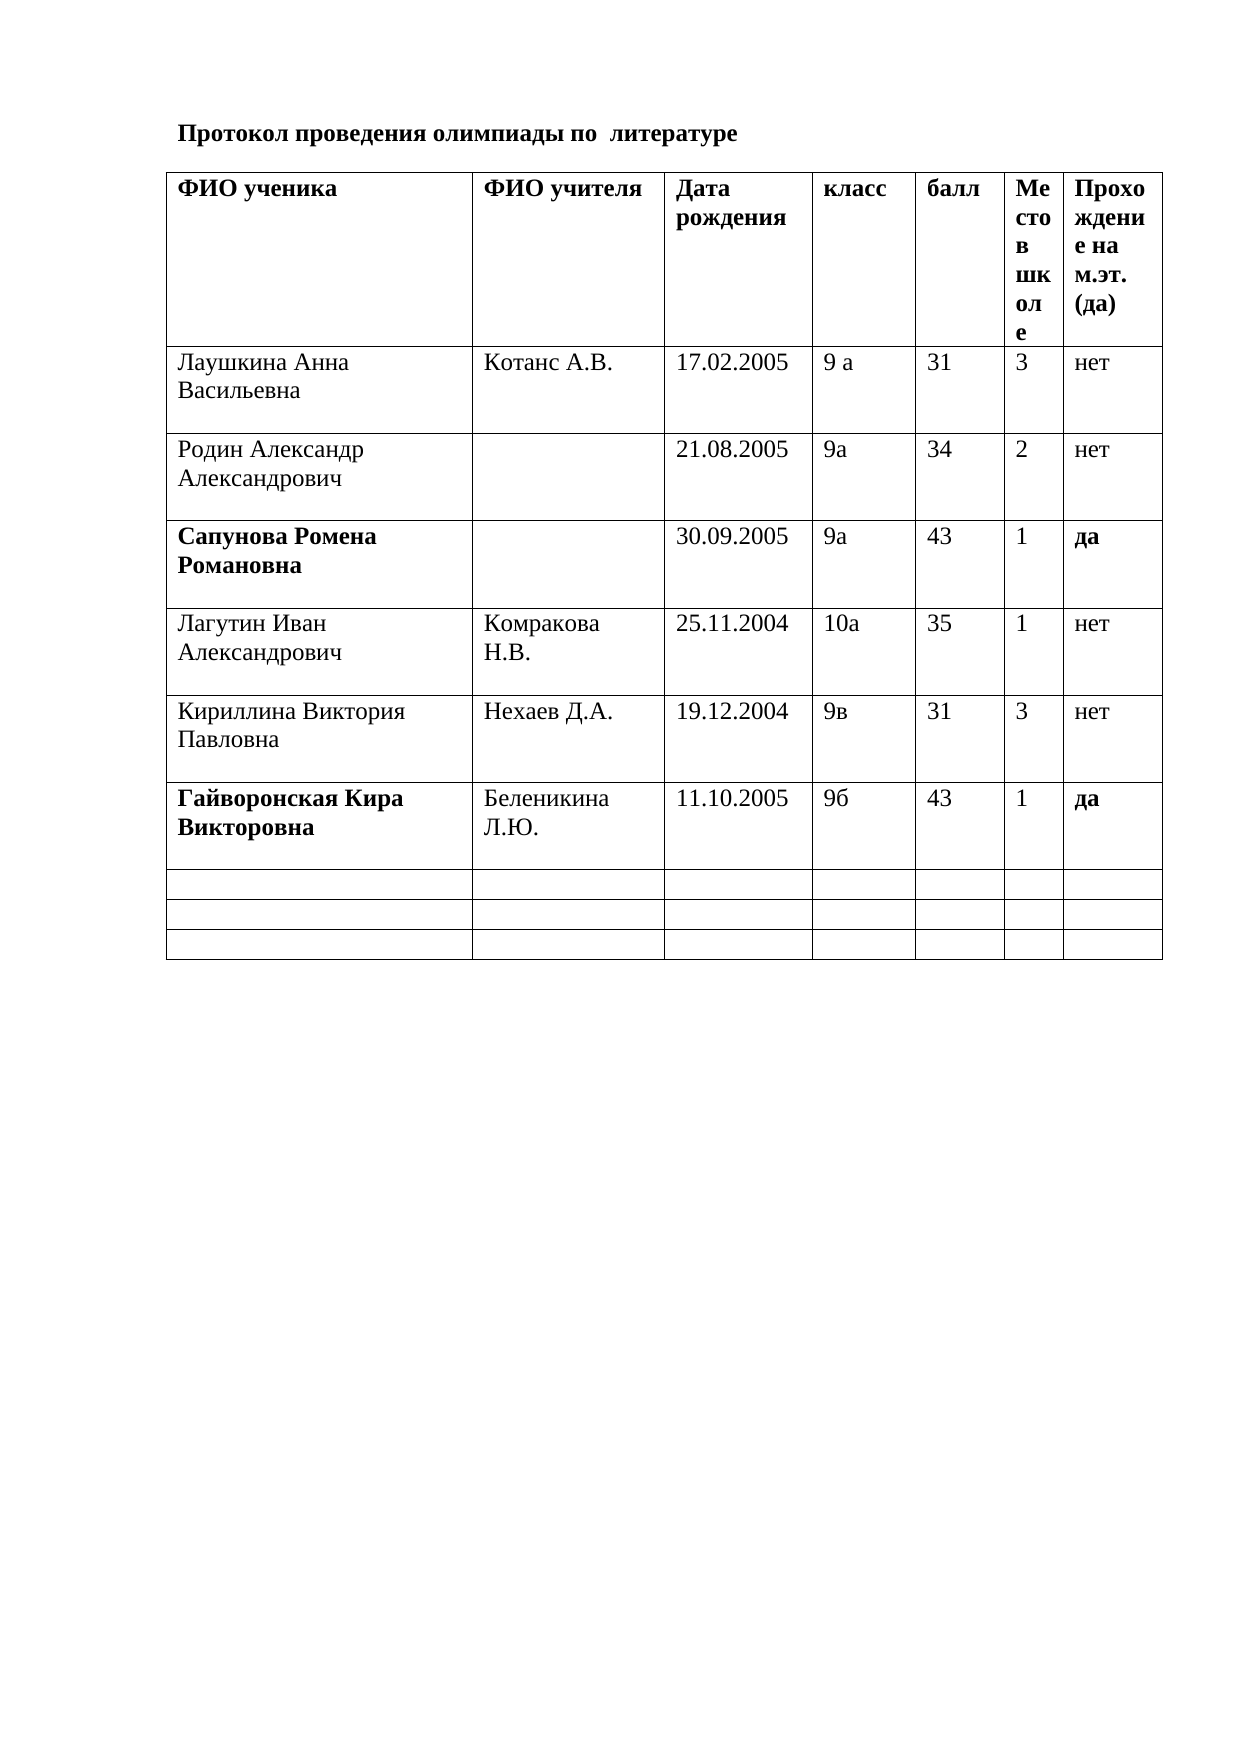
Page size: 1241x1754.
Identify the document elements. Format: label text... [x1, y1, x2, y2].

table_cell 19.12.2004 [665, 696, 812, 782]
table_cell нет [1064, 434, 1162, 520]
table_cell Родин Александр Александрович [167, 434, 472, 520]
table_cell [665, 870, 812, 899]
table_cell [1064, 930, 1162, 959]
table_cell [813, 900, 915, 929]
text Протокол проведения олимпиады по литературе [177, 118, 1152, 147]
table_cell 31 [916, 347, 1004, 433]
table_cell [1005, 900, 1063, 929]
table_cell [473, 870, 664, 899]
table_cell 1 [1005, 783, 1063, 869]
table_cell [916, 900, 1004, 929]
table_cell 3 [1005, 696, 1063, 782]
table_cell [665, 900, 812, 929]
table_cell 17.02.2005 [665, 347, 812, 433]
table_cell Котанс А.В. [473, 347, 664, 433]
table_cell [1005, 930, 1063, 959]
table_cell 3 [1005, 347, 1063, 433]
table_cell [473, 521, 664, 607]
table_cell 21.08.2005 [665, 434, 812, 520]
table_cell [916, 870, 1004, 899]
table_cell [167, 900, 472, 929]
table_header балл [916, 173, 1004, 346]
table_cell Кириллина Виктория Павловна [167, 696, 472, 782]
table_cell да [1064, 783, 1162, 869]
table_cell Сапунова Ромена Романовна [167, 521, 472, 607]
table_cell 31 [916, 696, 1004, 782]
table_cell 2 [1005, 434, 1063, 520]
table_cell Нехаев Д.А. [473, 696, 664, 782]
table_cell да [1064, 521, 1162, 607]
table_cell 9а [813, 521, 915, 607]
table_cell 1 [1005, 521, 1063, 607]
table_cell 9б [813, 783, 915, 869]
table_cell 30.09.2005 [665, 521, 812, 607]
table_cell [473, 900, 664, 929]
table_header класс [813, 173, 915, 346]
table_cell нет [1064, 696, 1162, 782]
table_header ФИО ученика [167, 173, 472, 346]
table_cell 9в [813, 696, 915, 782]
table_cell Лаушкина Анна Васильевна [167, 347, 472, 433]
table_cell Беленикина Л.Ю. [473, 783, 664, 869]
table_cell 11.10.2005 [665, 783, 812, 869]
table_cell 1 [1005, 609, 1063, 695]
table_header Место в школе [1005, 173, 1063, 346]
table_cell [167, 870, 472, 899]
table_cell [813, 930, 915, 959]
table_cell 43 [916, 521, 1004, 607]
table_cell [1005, 870, 1063, 899]
table_cell Гайворонская Кира Викторовна [167, 783, 472, 869]
table_cell [473, 930, 664, 959]
table_cell [916, 930, 1004, 959]
table_cell 10а [813, 609, 915, 695]
table_header ФИО учителя [473, 173, 664, 346]
table_cell [1064, 900, 1162, 929]
table_cell Комракова Н.В. [473, 609, 664, 695]
table_cell 43 [916, 783, 1004, 869]
table_cell Лагутин Иван Александрович [167, 609, 472, 695]
table_cell 35 [916, 609, 1004, 695]
table_cell [813, 870, 915, 899]
table_cell [167, 930, 472, 959]
table_cell 34 [916, 434, 1004, 520]
table_cell [665, 930, 812, 959]
table_cell нет [1064, 347, 1162, 433]
table_cell нет [1064, 609, 1162, 695]
table_cell 9а [813, 434, 915, 520]
table_cell 9 а [813, 347, 915, 433]
table_cell [473, 434, 664, 520]
table_header Дата рождения [665, 173, 812, 346]
table_header Прохождение на м.эт.(да) [1064, 173, 1162, 346]
table_cell 25.11.2004 [665, 609, 812, 695]
table_cell [1064, 870, 1162, 899]
